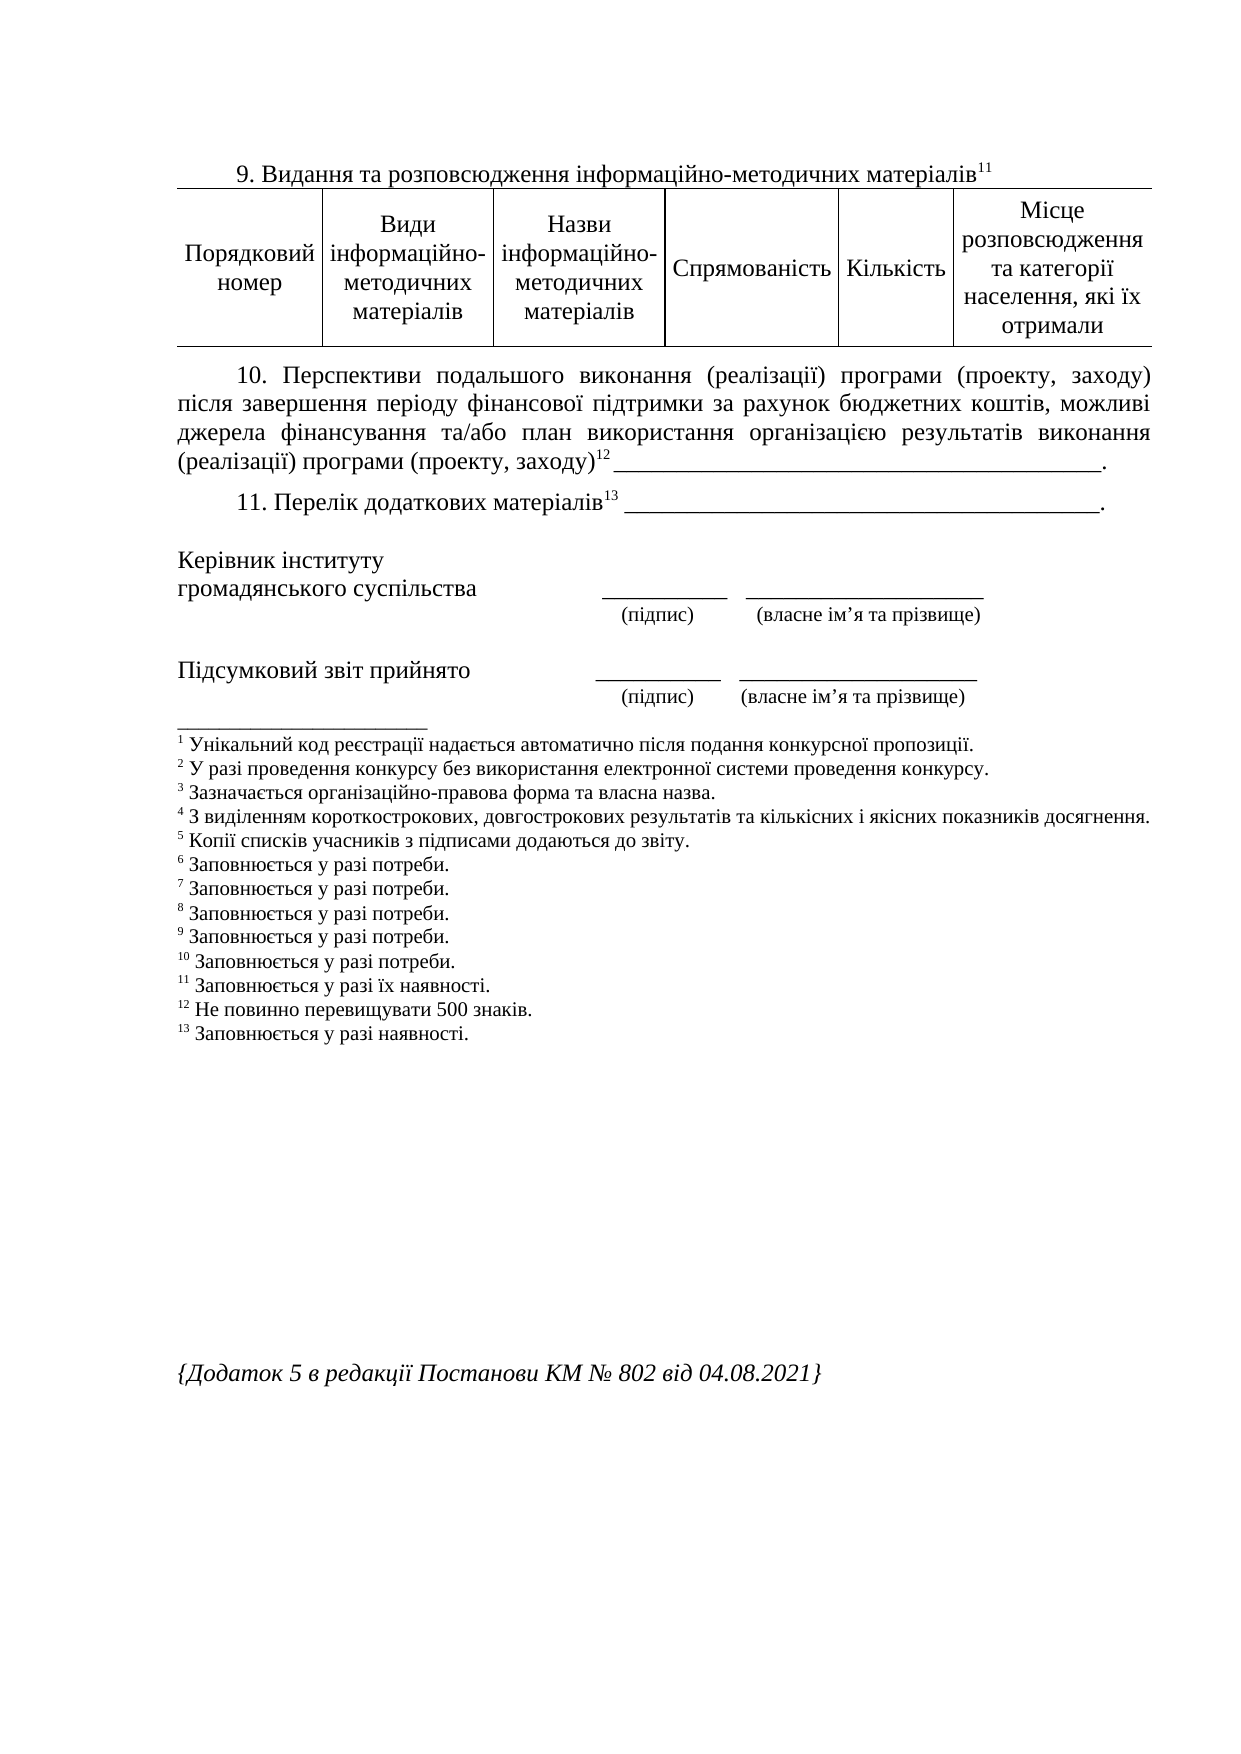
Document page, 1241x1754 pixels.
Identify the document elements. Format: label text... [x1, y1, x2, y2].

text 1 Унікальний код реєстрації надається автоматично після подання конкурсної пропозиції. [177, 732, 1152, 756]
text 12 Не повинно перевищувати 500 знаків. [177, 997, 1152, 1021]
text {Додаток 5 в редакції Постанови КМ № 802 від 04.08.2021} [177, 1358, 1152, 1386]
text 11 Заповнюється у разі їх наявності. [177, 973, 1152, 997]
text 4 З виділенням короткострокових, довгострокових результатів та кількісних і якісних показників досягнення. [177, 804, 1152, 828]
text 9. Видання та розповсюдження інформаційно-методичних матеріалів11 [177, 159, 1152, 188]
text 10 Заповнюється у разі потреби. [177, 948, 1152, 973]
text Підсумковий звіт прийнято __________ ___________________ [177, 655, 1152, 684]
text 2 У разі проведення конкурсу без використання електронної системи проведення конкурсу. [177, 756, 1152, 780]
text громадянського суспільства __________ ___________________ [177, 573, 1152, 602]
text Керівник інституту [177, 545, 1152, 573]
text 13 Заповнюється у разі наявності. [177, 1021, 1152, 1045]
text ________________________ [177, 708, 1152, 732]
table_header Спрямованість [666, 189, 838, 346]
table_header Види інформаційно-методичних матеріалів [323, 189, 493, 346]
table_header Назви інформаційно-методичних матеріалів [494, 189, 664, 346]
table_header Кількість [839, 189, 953, 346]
text 11. Перелік додаткових матеріалів13 ______________________________________. [177, 487, 1152, 516]
text 8 Заповнюється у разі потреби. [177, 900, 1152, 924]
text 9 Заповнюється у разі потреби. [177, 924, 1152, 948]
text 6 Заповнюється у разі потреби. [177, 852, 1152, 876]
table_header Місце розповсюдження та категорії населення, які їх отримали [954, 189, 1152, 346]
text (підпис) (власне ім’я та прізвище) [177, 684, 1152, 708]
text 10. Перспективи подальшого виконання (реалізації) програми (проекту, заходу) після завершення періоду фінансової підтримки за рахунок бюджетних коштів, можливі джерела фінансування та/або план використання організацією результатів виконання (реалізації) програми (проекту, заходу)12 _______________________________________. [177, 360, 1152, 475]
text 3 Зазначається організаційно-правова форма та власна назва. [177, 780, 1152, 804]
text 7 Заповнюється у разі потреби. [177, 876, 1152, 900]
text 5 Копії списків учасників з підписами додаються до звіту. [177, 828, 1152, 852]
text (підпис) (власне ім’я та прізвище) [177, 602, 1152, 626]
table_header Порядковий номер [177, 189, 322, 346]
